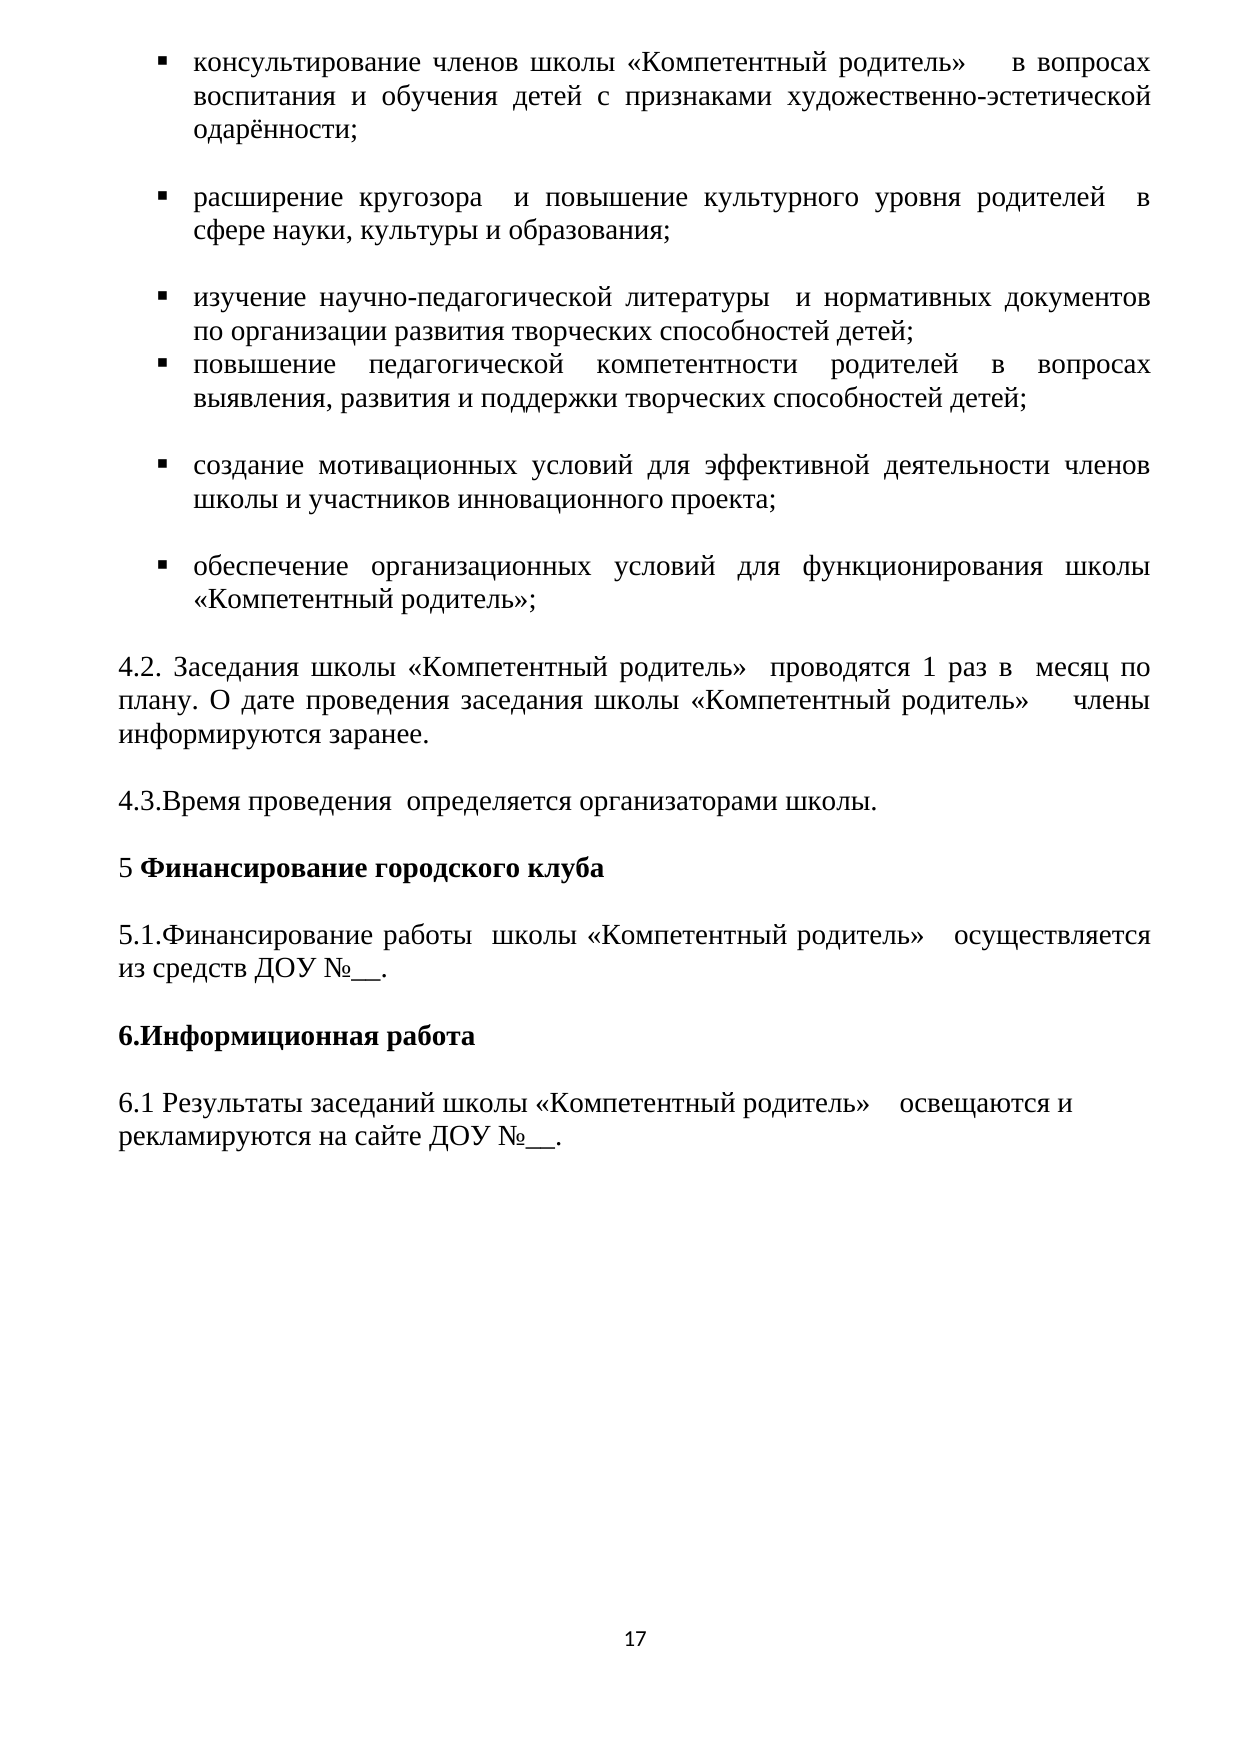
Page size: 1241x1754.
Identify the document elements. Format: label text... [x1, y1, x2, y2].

text 6.1 Результаты заседаний школы «Компетентный родитель» освещаются и рекламируются на сайте ДОУ №__. [118, 1085, 1152, 1152]
text 5 Финансирование городского клуба [118, 850, 1152, 883]
list консультирование членов школы «Компетентный родитель» в вопросах воспитания и обучения детей с признаками художественно-эстетической одарённости; [156, 44, 1152, 145]
text 4.3.Время проведения определяется организаторами школы. [118, 783, 1152, 816]
list изучение научно-педагогической литературы и нормативных документов по организации развития творческих способностей детей; [156, 279, 1152, 347]
list создание мотивационных условий для эффективной деятельности членов школы и участников инновационного проекта; [156, 447, 1152, 514]
list повышение педагогической компетентности родителей в вопросах выявления, развития и поддержки творческих способностей детей; [156, 347, 1152, 414]
text 4.2. Заседания школы «Компетентный родитель» проводятся 1 раз в месяц по плану. О дате проведения заседания школы «Компетентный родитель» члены информируются заранее. [118, 649, 1152, 749]
text 5.1.Финансирование работы школы «Компетентный родитель» осуществляется из средств ДОУ №__. [118, 917, 1152, 984]
list расширение кругозора и повышение культурного уровня родителей в сфере науки, культуры и образования; [156, 179, 1152, 246]
list обеспечение организационных условий для функционирования школы «Компетентный родитель»; [156, 548, 1152, 615]
text 6.Информиционная работа [118, 1018, 1152, 1051]
